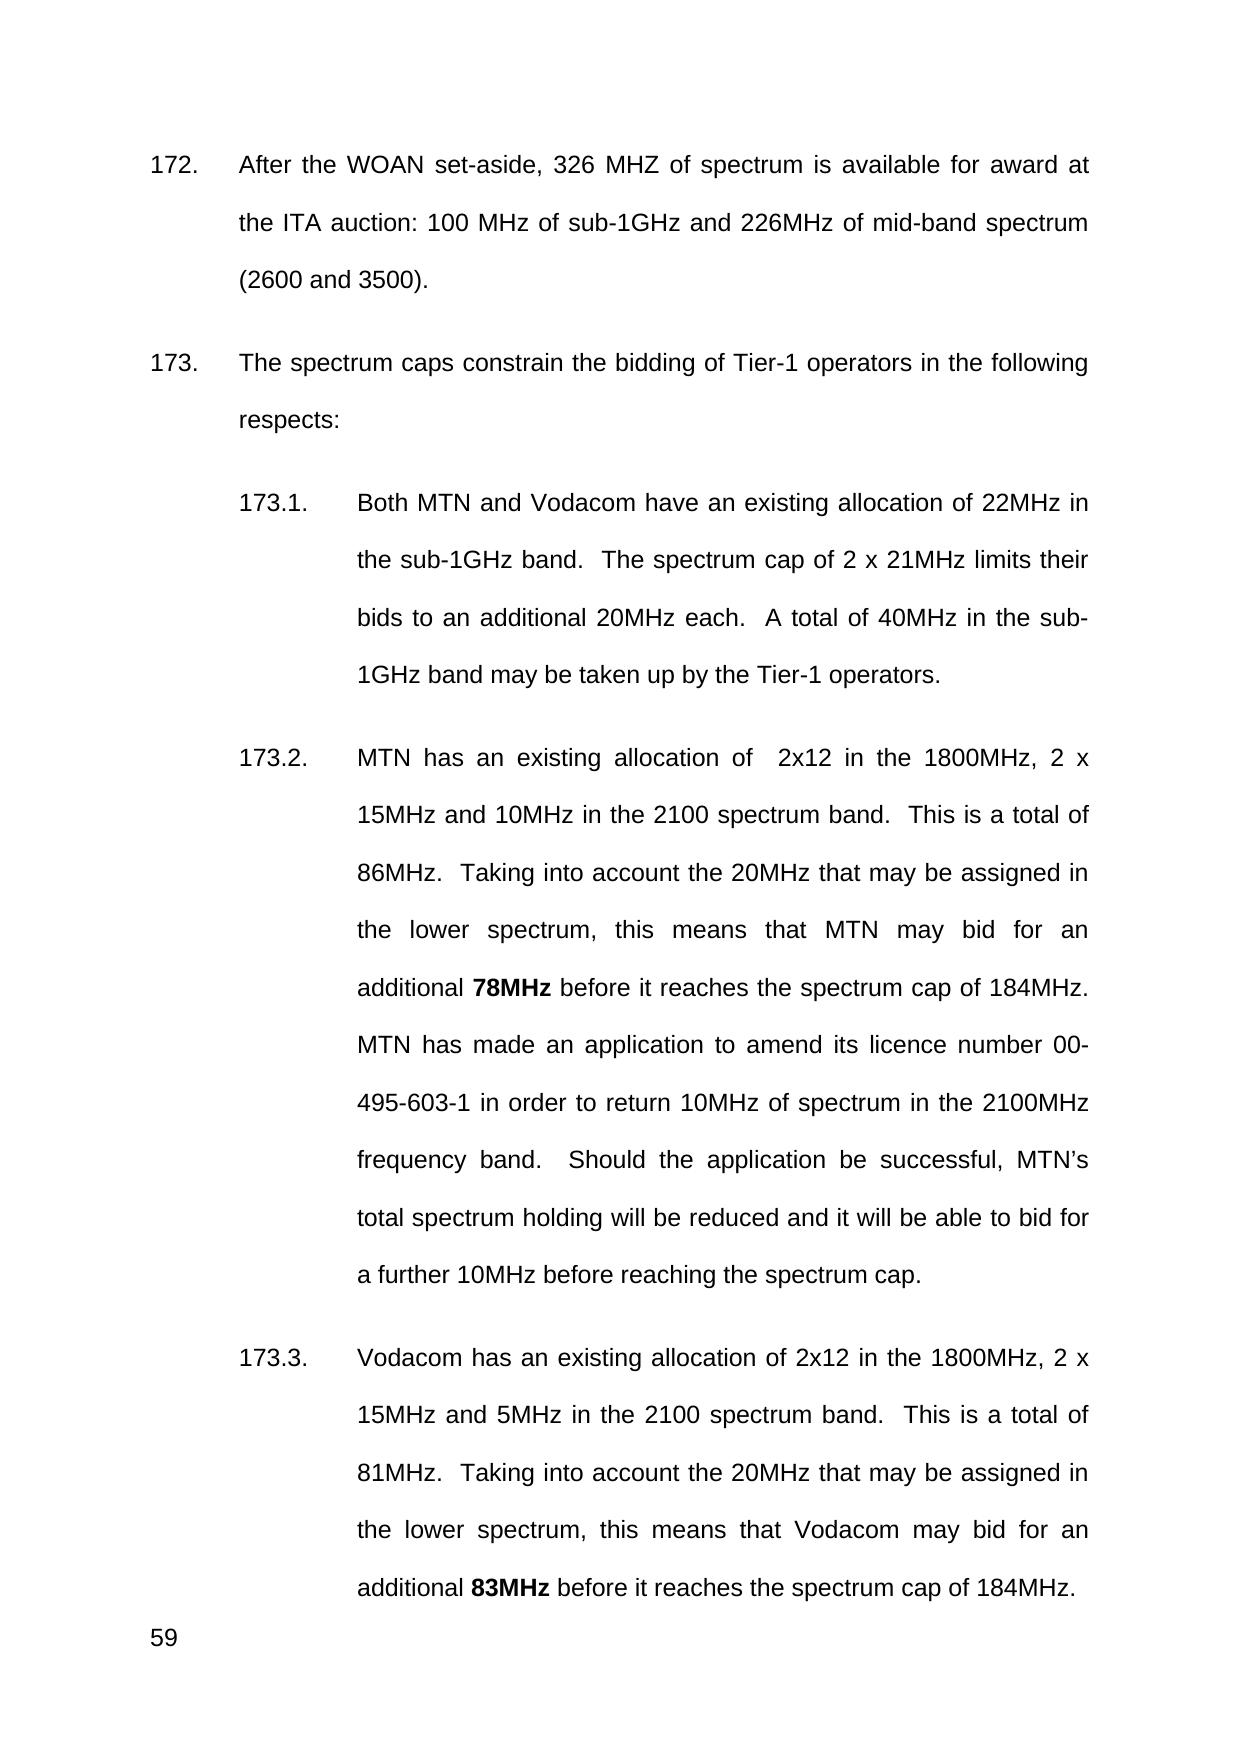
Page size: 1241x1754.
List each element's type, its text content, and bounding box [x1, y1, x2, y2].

text After the WOAN set-aside, 326 MHZ of spectrum is available for award at the ITA auction: 100 MHz of sub-1GHz and 226MHz of mid-band spectrum (2600 and 3500). [150, 150, 1090, 294]
text Vodacom has an existing allocation of 2x12 in the 1800MHz, 2 x 15MHz and 5MHz in the 2100 spectrum band. This is a total of 81MHz. Taking into account the 20MHz that may be assigned in the lower spectrum, this means that Vodacom may bid for an additional 83MHz before it reaches the spectrum cap of 184MHz. [239, 1342, 1090, 1601]
text The spectrum caps constrain the bidding of Tier-1 operators in the following respects: [150, 347, 1090, 434]
text MTN has an existing allocation of 2x12 in the 1800MHz, 2 x 15MHz and 10MHz in the 2100 spectrum band. This is a total of 86MHz. Taking into account the 20MHz that may be assigned in the lower spectrum, this means that MTN may bid for an additional 78MHz before it reaches the spectrum cap of 184MHz. MTN has made an application to amend its licence number 00-495-603-1 in order to return 10MHz of spectrum in the 2100MHz frequency band. Should the application be successful, MTN’s total spectrum holding will be reduced and it will be able to bid for a further 10MHz before reaching the spectrum cap. [239, 742, 1090, 1289]
text Both MTN and Vodacom have an existing allocation of 22MHz in the sub-1GHz band. The spectrum cap of 2 x 21MHz limits their bids to an additional 20MHz each. A total of 40MHz in the sub-1GHz band may be taken up by the Tier-1 operators. [239, 487, 1090, 689]
